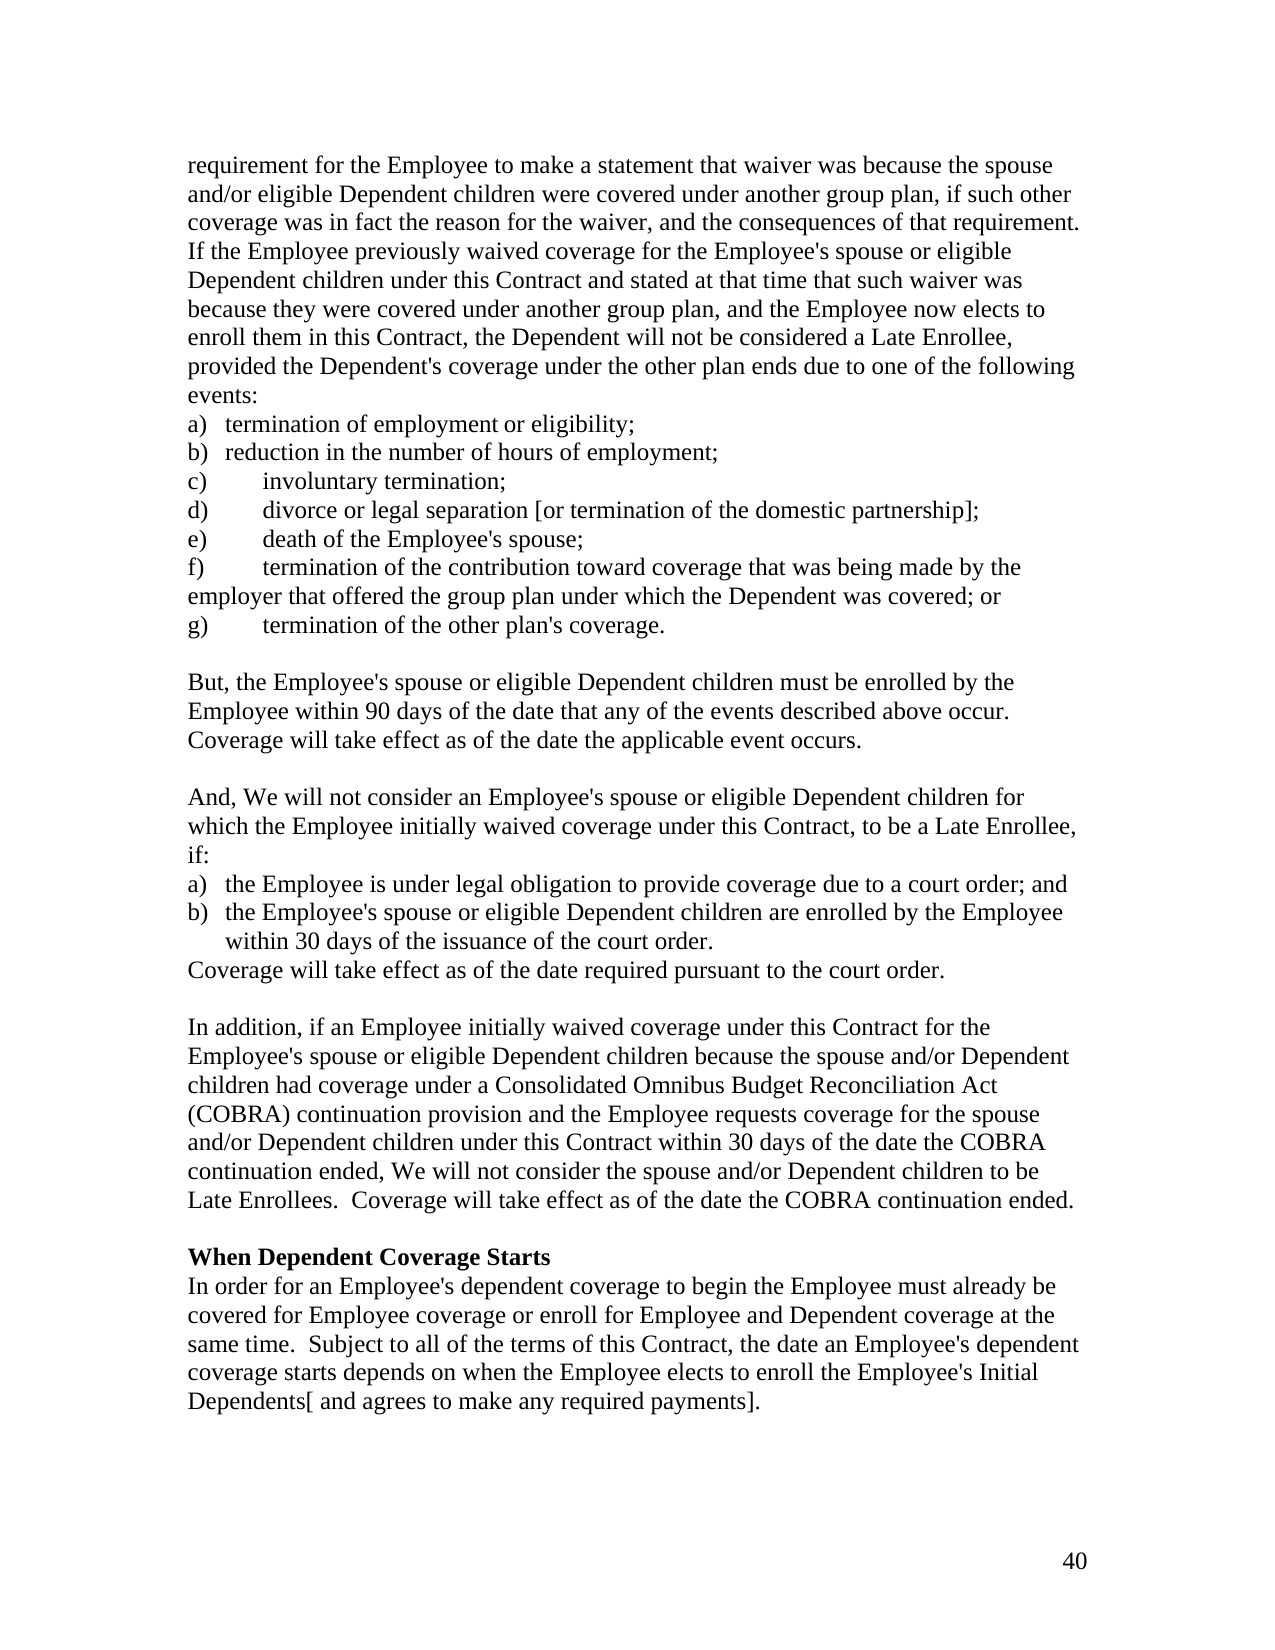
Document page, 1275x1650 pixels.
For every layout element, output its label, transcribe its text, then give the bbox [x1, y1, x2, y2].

text Coverage will take effect as of the date required pursuant to the court order. [187, 955, 1087, 984]
list involuntary termination; [187, 466, 1087, 495]
list termination of the contribution toward coverage that was being made by the employer that offered the group plan under which the Dependent was covered; or [187, 552, 1087, 610]
list death of the Employee's spouse; [187, 524, 1087, 552]
list termination of employment or eligibility; [187, 409, 1087, 437]
text And, We will not consider an Employee's spouse or eligible Dependent children for which the Employee initially waived coverage under this Contract, to be a Late Enrollee, if: [187, 782, 1087, 869]
list divorce or legal separation [or termination of the domestic partnership]; [187, 495, 1087, 524]
text But, the Employee's spouse or eligible Dependent children must be enrolled by the Employee within 90 days of the date that any of the events described above occur. Coverage will take effect as of the date the applicable event occurs. [187, 667, 1087, 754]
text In order for an Employee's dependent coverage to begin the Employee must already be covered for Employee coverage or enroll for Employee and Dependent coverage at the same time. Subject to all of the terms of this Contract, the date an Employee's dependent coverage starts depends on when the Employee elects to enroll the Employee's Initial Dependents[ and agrees to make any required payments]. [187, 1271, 1087, 1415]
list termination of the other plan's coverage. [187, 610, 1087, 639]
text When Dependent Coverage Starts [187, 1242, 1087, 1271]
list the Employee's spouse or eligible Dependent children are enrolled by the Employee within 30 days of the issuance of the court order. [187, 897, 1087, 955]
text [187, 150, 1087, 409]
list the Employee is under legal obligation to provide coverage due to a court order; and [187, 869, 1087, 897]
text In addition, if an Employee initially waived coverage under this Contract for the Employee's spouse or eligible Dependent children because the spouse and/or Dependent children had coverage under a Consolidated Omnibus Budget Reconciliation Act (COBRA) continuation provision and the Employee requests coverage for the spouse and/or Dependent children under this Contract within 30 days of the date the COBRA continuation ended, We will not consider the spouse and/or Dependent children to be Late Enrollees. Coverage will take effect as of the date the COBRA continuation ended. [187, 1012, 1087, 1214]
list reduction in the number of hours of employment; [187, 437, 1087, 466]
